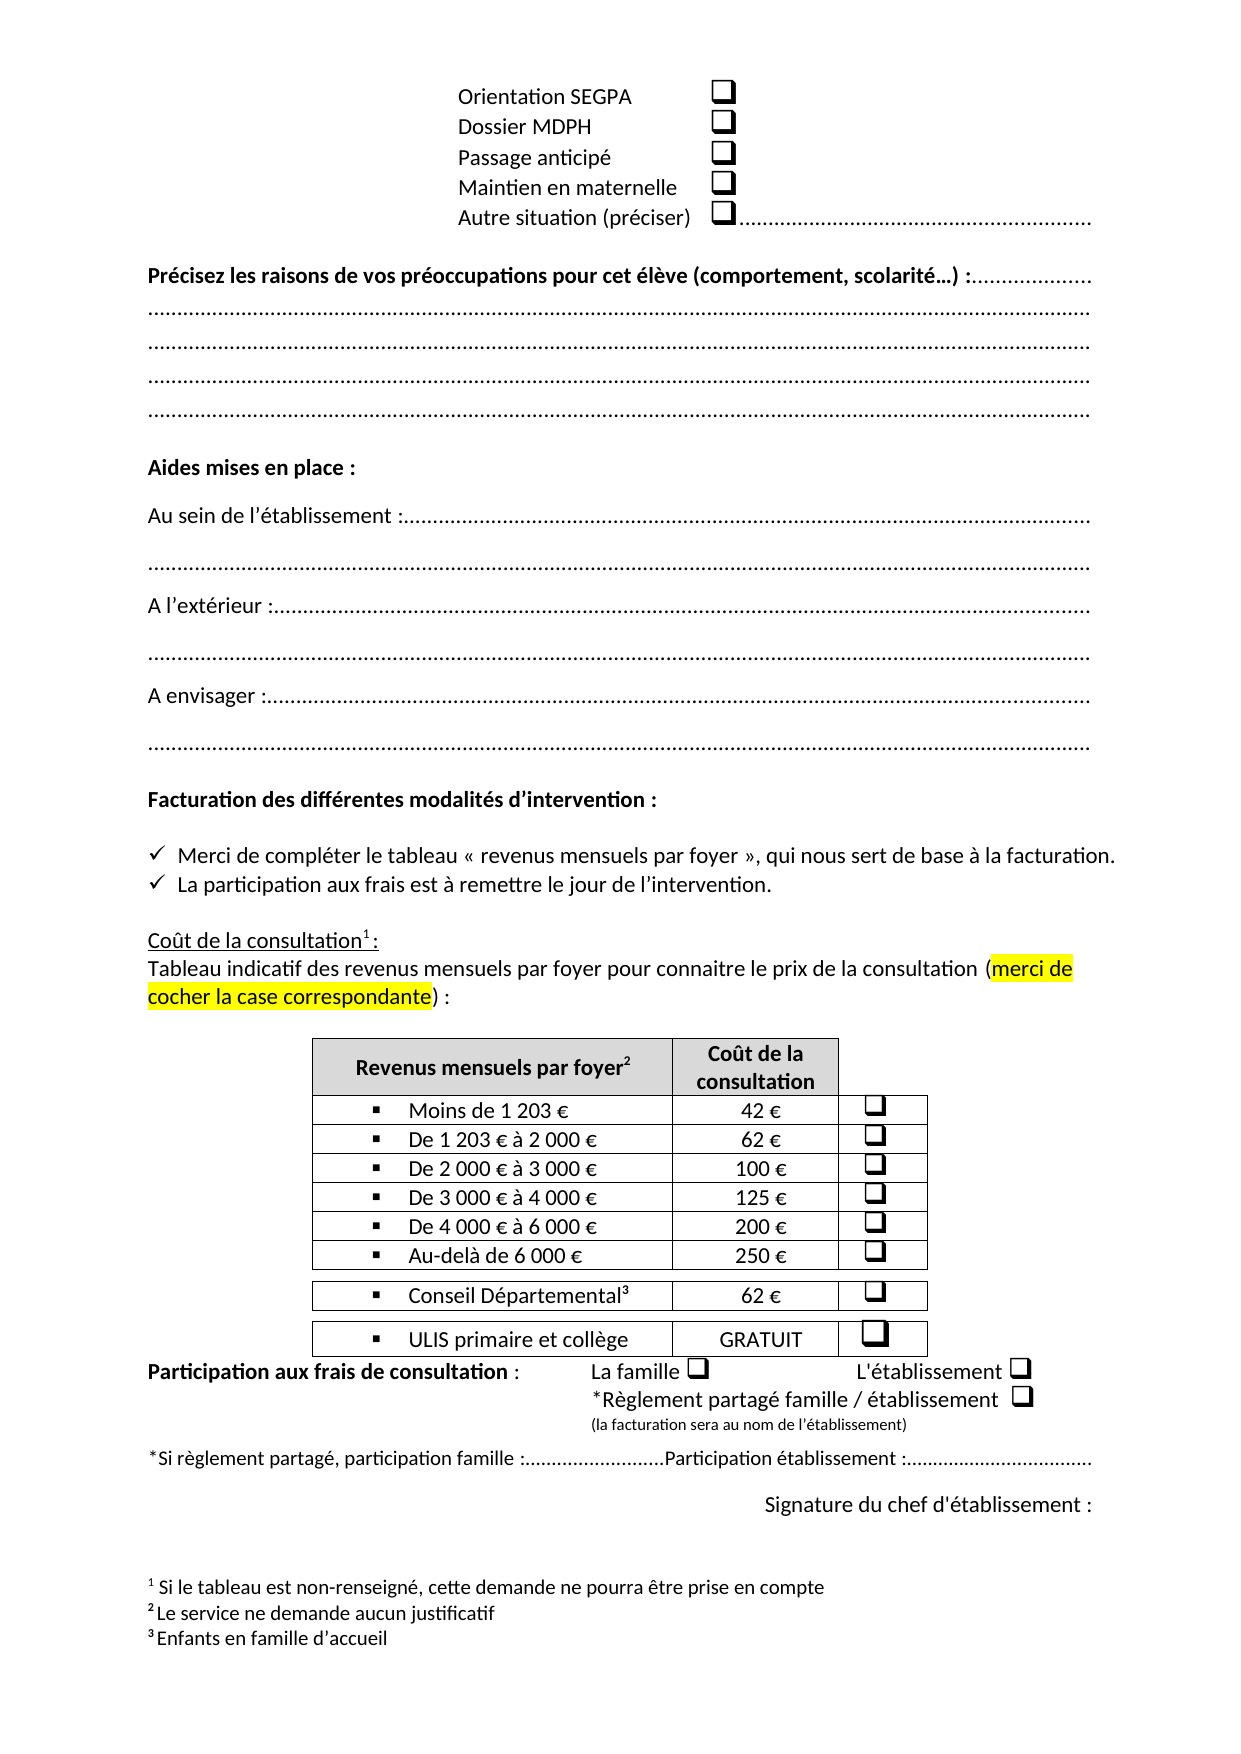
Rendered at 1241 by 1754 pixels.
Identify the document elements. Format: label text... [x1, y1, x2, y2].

text Participation aux frais de consultation : La famille L'établissement [148, 1357, 1137, 1386]
table_cell 62 € [673, 1125, 838, 1153]
list Merci de compléter le tableau « revenus mensuels par foyer », qui nous sert de base à la facturation. [148, 842, 1137, 870]
table_cell Moins de 1 203 € [313, 1096, 672, 1124]
table_cell De 1 203 € à 2 000 € [313, 1125, 672, 1153]
text Facturation des différentes modalités d’intervention : [148, 786, 1137, 814]
table_header Conseil Départemental3 [313, 1282, 672, 1309]
text Orientation SEGPA [148, 81, 1095, 112]
table_cell De 2 000 € à 3 000 € [313, 1154, 672, 1182]
text Dossier MDPH [148, 112, 1095, 142]
table_cell [839, 1125, 927, 1153]
text A envisager : [148, 682, 1092, 709]
list La participation aux frais est à remettre le jour de l’intervention. [148, 870, 1137, 898]
table_cell 125 € [673, 1183, 838, 1211]
table_header Coût de la consultation [673, 1039, 838, 1095]
text 1 Si le tableau est non-renseigné, cette demande ne pourra être prise en compte [148, 1574, 1092, 1600]
text Au sein de l’établissement : [148, 502, 1092, 529]
table_cell De 3 000 € à 4 000 € [313, 1183, 672, 1211]
table_cell De 4 000 € à 6 000 € [313, 1212, 672, 1240]
table_cell Au-delà de 6 000 € [313, 1241, 672, 1269]
text 2 Le service ne demande aucun justificatif [148, 1600, 1092, 1625]
table_header [839, 1038, 927, 1095]
table_header [839, 1282, 927, 1309]
table_header Revenus mensuels par foyer2 [313, 1039, 672, 1095]
text *Si règlement partagé, participation famille : Participation établissement : [148, 1445, 1093, 1470]
table_header 62 € [673, 1282, 838, 1309]
table_cell [839, 1154, 927, 1182]
table_cell 200 € [673, 1212, 838, 1240]
text (la facturation sera au nom de l’établissement) [148, 1414, 1137, 1434]
text Coût de la consultation1 : [148, 926, 1137, 954]
table_cell 100 € [673, 1154, 838, 1182]
table_cell [839, 1183, 927, 1211]
text Aides mises en place : [148, 453, 1092, 481]
table_header ULIS primaire et collège [313, 1322, 672, 1356]
table_cell [839, 1096, 927, 1124]
text Tableau indicatif des revenus mensuels par foyer pour connaitre le prix de la consultation (merci de cocher la case correspondante) : [148, 954, 1137, 1010]
table_cell 250 € [673, 1241, 838, 1269]
table_header [839, 1322, 927, 1356]
text A l’extérieur : [148, 592, 1092, 619]
text Précisez les raisons de vos préoccupations pour cet élève (comportement, scolarité…) : [148, 261, 1095, 289]
table_cell 42 € [673, 1096, 838, 1124]
table_header GRATUIT [673, 1322, 838, 1356]
text *Règlement partagé famille / établissement [148, 1386, 1137, 1414]
table_cell [839, 1241, 927, 1269]
text Maintien en maternelle [148, 172, 1095, 203]
table_cell [839, 1212, 927, 1240]
text Autre situation (préciser) [148, 203, 1095, 233]
text 3 Enfants en famille d’accueil [148, 1625, 1092, 1651]
text Signature du chef d'établissement : [148, 1491, 1093, 1518]
text Passage anticipé [148, 142, 1095, 172]
